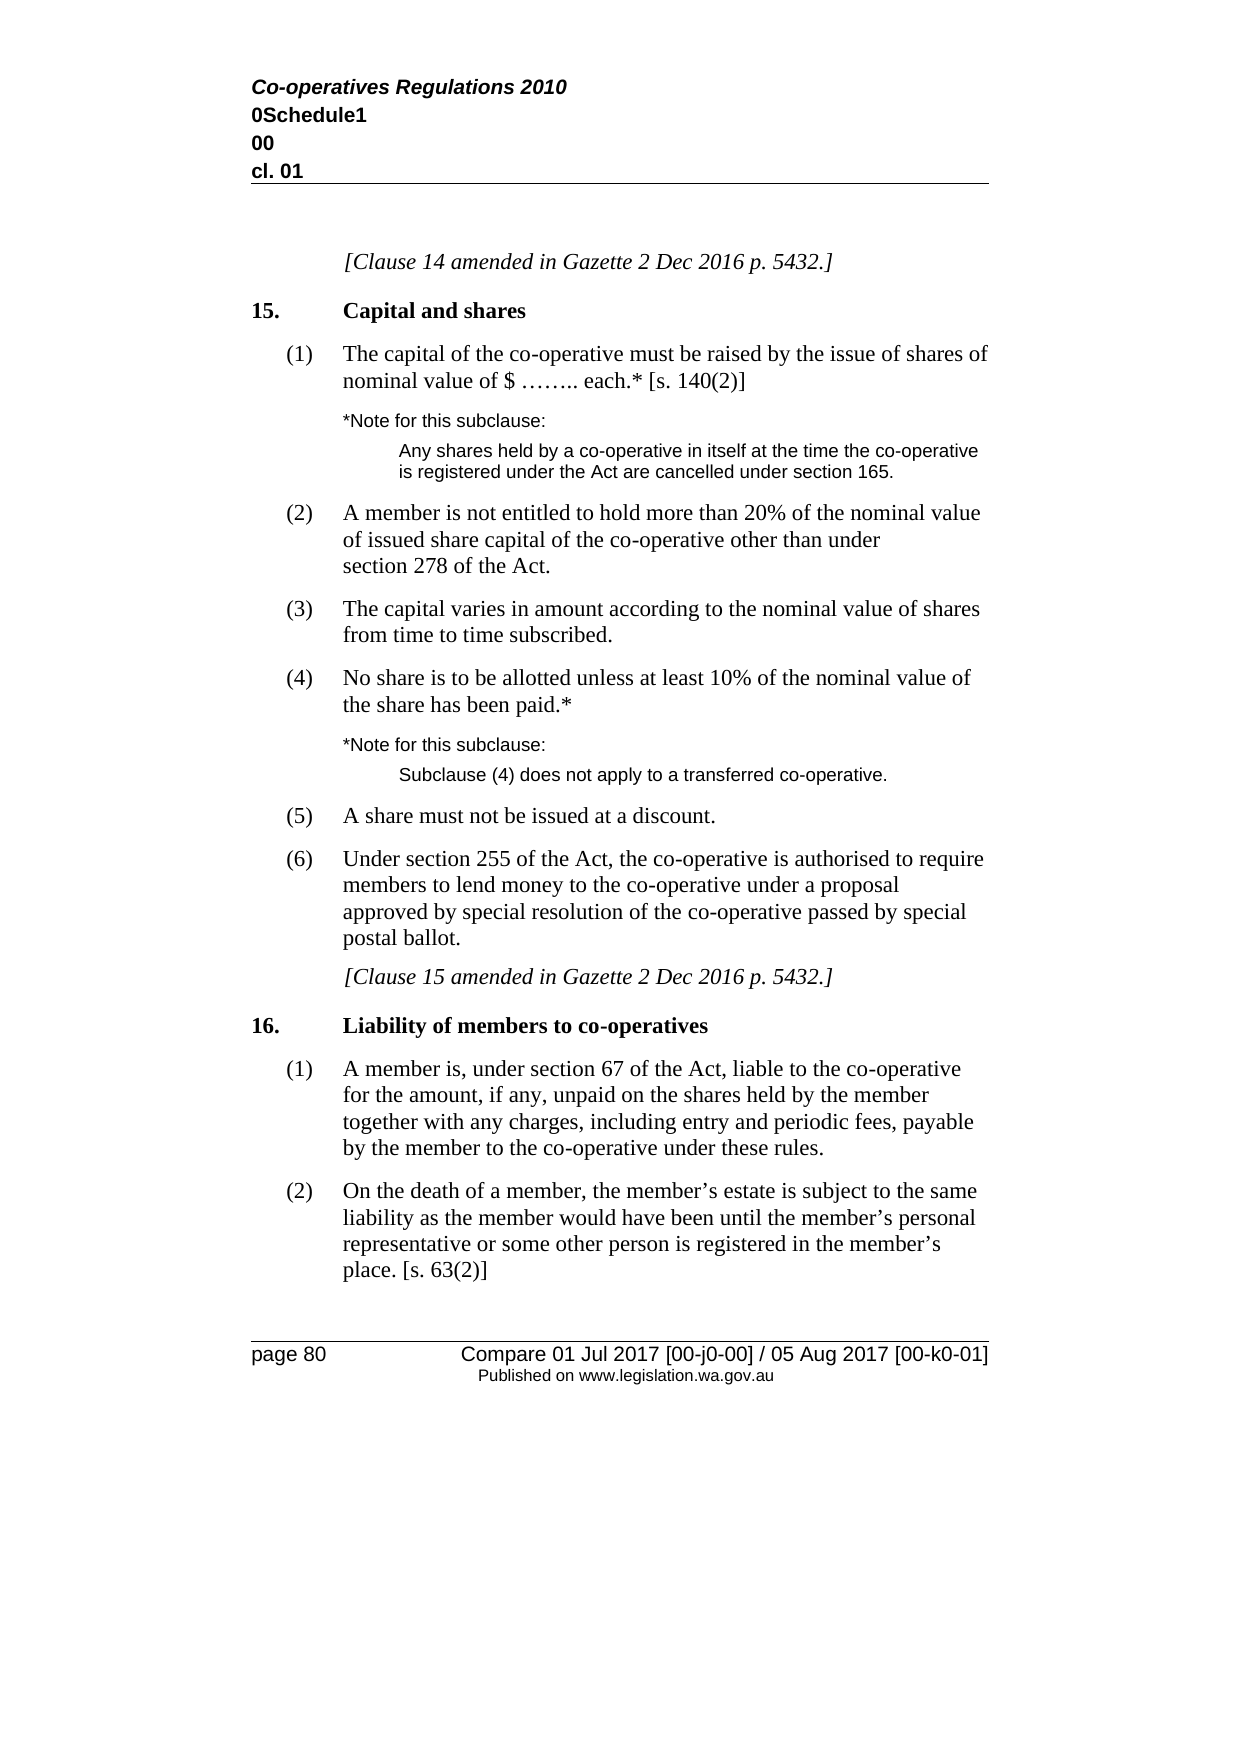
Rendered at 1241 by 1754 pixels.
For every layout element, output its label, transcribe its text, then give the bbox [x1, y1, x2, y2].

subtitle *Note for this subclause: [251, 410, 989, 431]
text (1) The capital of the co-operative must be raised by the issue of shares of nominal value of $ …….. each.* [s. 140(2)] [251, 340, 989, 393]
text (5) A share must not be issued at a discount. [251, 802, 989, 828]
subtitle 16. Liability of members to co-operatives [251, 1012, 989, 1038]
subtitle 15. Capital and shares [251, 297, 989, 324]
text (2) On the death of a member, the member’s estate is subject to the same liability as the member would have been until the member’s personal representative or some other person is registered in the member’s place. [s. 63(2)] [251, 1177, 989, 1283]
text [Clause 14 amended in Gazette 2 Dec 2016 p. 5432.] [251, 248, 989, 274]
text (1) A member is, under section 67 of the Act, liable to the co-operative for the amount, if any, unpaid on the shares held by the member together with any charges, including entry and periodic fees, payable by the member to the co-operative under these rules. [251, 1055, 989, 1161]
text [Clause 15 amended in Gazette 2 Dec 2016 p. 5432.] [251, 963, 989, 989]
text Subclause (4) does not apply to a transferred co-operative. [251, 764, 989, 785]
text Any shares held by a co-operative in itself at the time the co-operative is registered under the Act are cancelled under section 165. [251, 439, 989, 483]
text (2) A member is not entitled to hold more than 20% of the nominal value of issued share capital of the co-operative other than under section 278 of the Act. [251, 499, 989, 578]
text (3) The capital varies in amount according to the nominal value of shares from time to time subscribed. [251, 595, 989, 648]
text (4) No share is to be allotted unless at least 10% of the nominal value of the share has been paid.* [251, 664, 989, 717]
subtitle *Note for this subclause: [251, 734, 989, 755]
text (6) Under section 255 of the Act, the co-operative is authorised to require members to lend money to the co-operative under a proposal approved by special resolution of the co-operative passed by special postal ballot. [251, 845, 989, 950]
